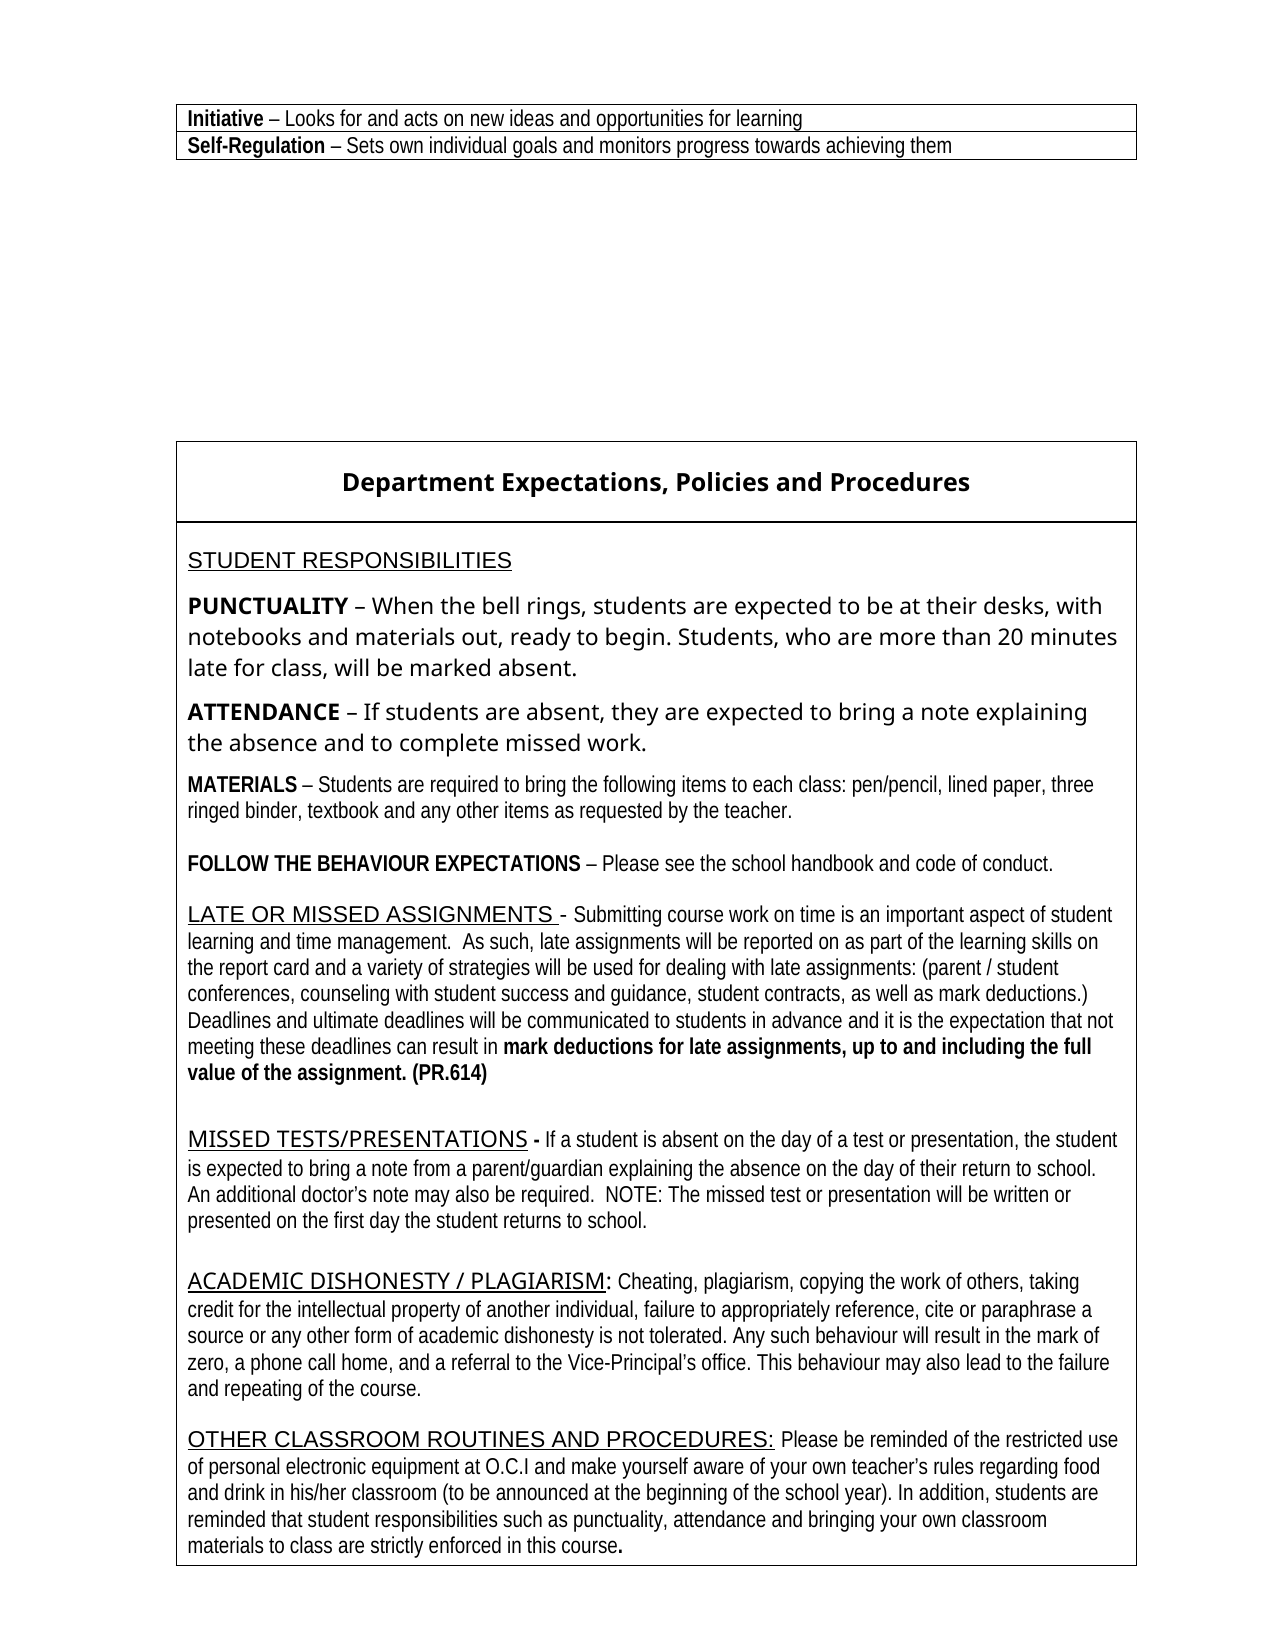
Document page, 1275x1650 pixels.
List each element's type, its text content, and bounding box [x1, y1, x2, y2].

table_cell Self-Regulation – Sets own individual goals and monitors progress towards achieving them [177, 132, 1136, 158]
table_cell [177, 523, 1136, 1564]
table_cell Initiative – Looks for and acts on new ideas and opportunities for learning [177, 105, 1136, 131]
table_header Department Expectations, Policies and Procedures [177, 442, 1136, 521]
